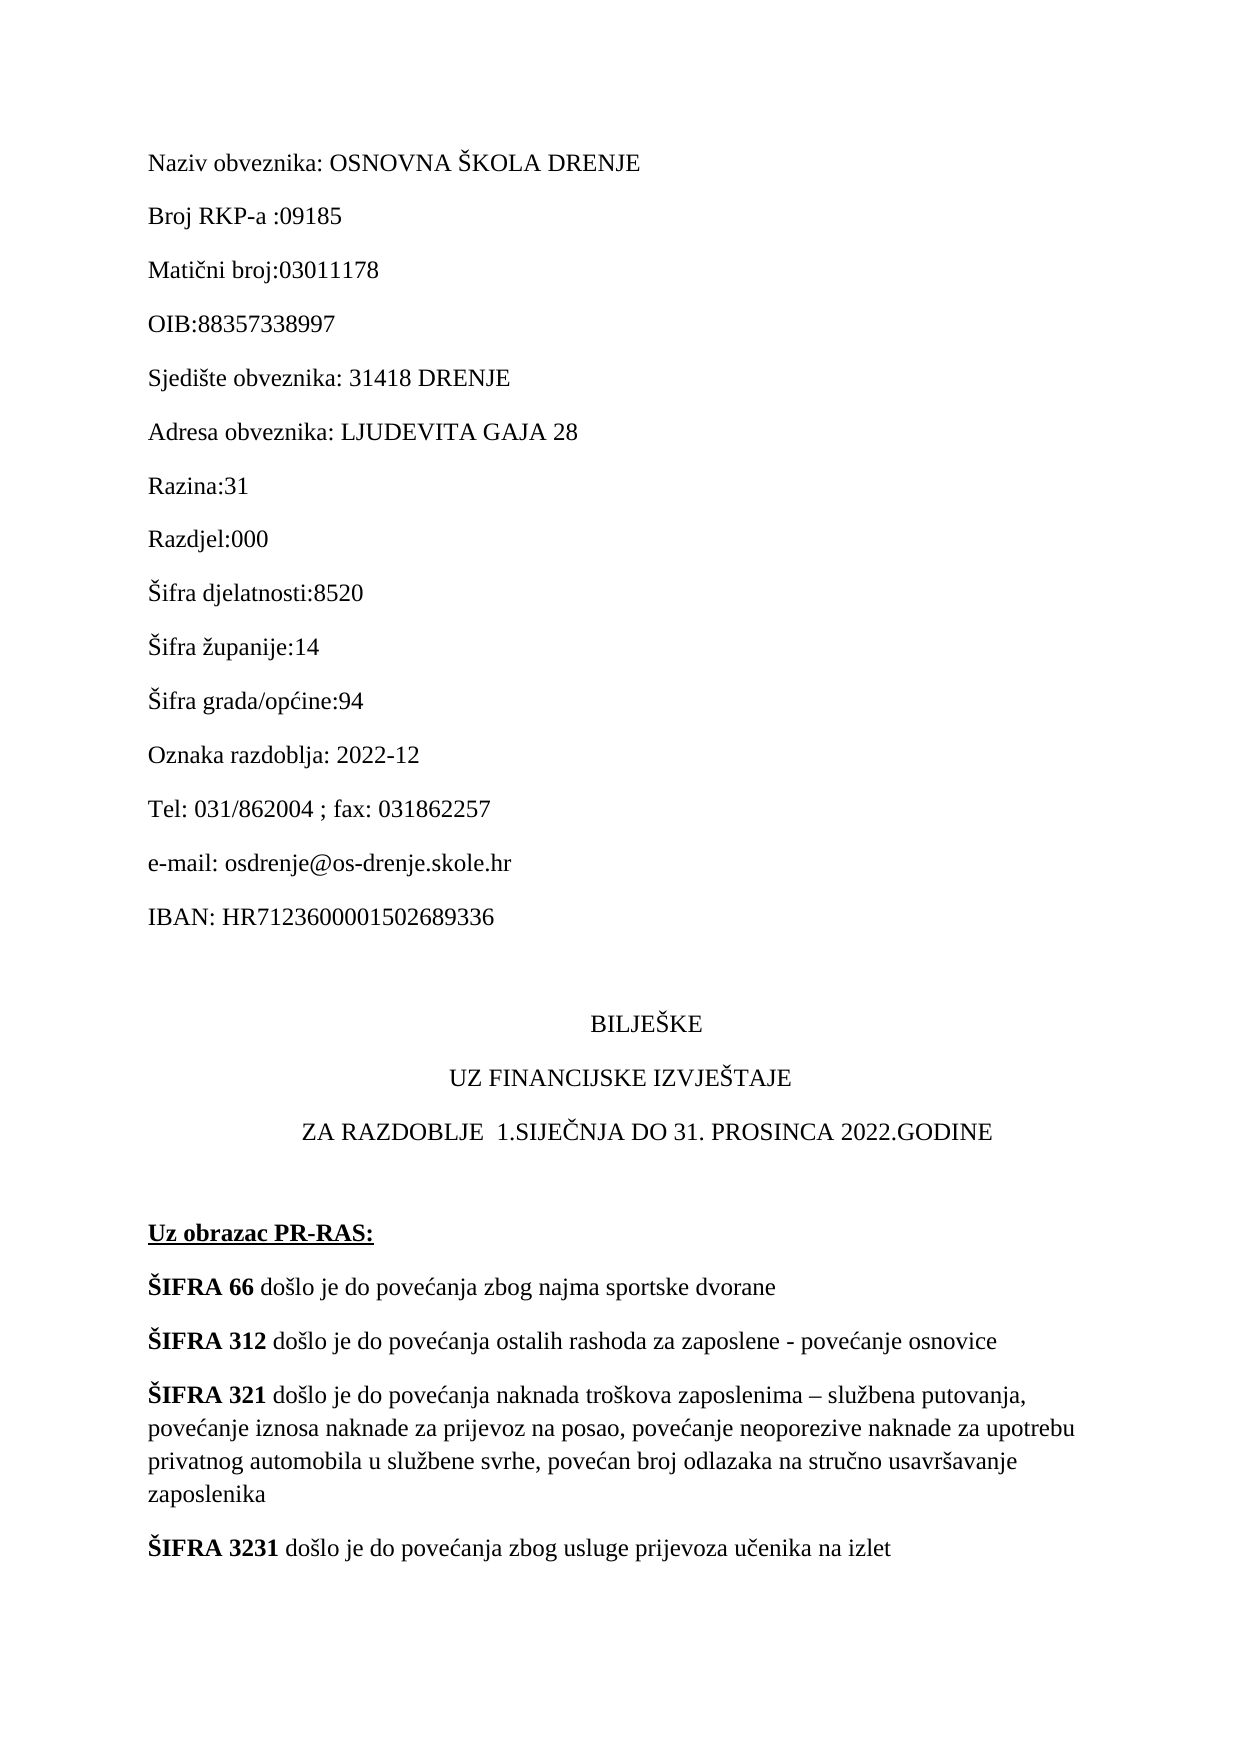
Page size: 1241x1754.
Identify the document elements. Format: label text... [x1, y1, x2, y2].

text IBAN: HR7123600001502689336 [148, 902, 1093, 930]
text Oznaka razdoblja: 2022-12 [148, 740, 1093, 769]
text Broj RKP-a :09185 [148, 201, 1093, 230]
text ŠIFRA 66 došlo je do povećanja zbog najma sportske dvorane [148, 1272, 1093, 1301]
text Razdjel:000 [148, 524, 1093, 553]
text Šifra županije:14 [148, 632, 1093, 661]
text Matični broj:03011178 [148, 255, 1093, 284]
text e-mail: osdrenje@os-drenje.skole.hr [148, 848, 1093, 876]
text BILJEŠKE [516, 1009, 1093, 1038]
text Naziv obveznika: OSNOVNA ŠKOLA DRENJE [148, 148, 1093, 176]
text Sjedište obveznika: 31418 DRENJE [148, 363, 1093, 392]
text ŠIFRA 3231 došlo je do povećanja zbog usluge prijevoza učenika na izlet [148, 1533, 1093, 1562]
text Tel: 031/862004 ; fax: 031862257 [148, 794, 1093, 823]
text ZA RAZDOBLJE 1.SIJEČNJA DO 31. PROSINCA 2022.GODINE [221, 1117, 1093, 1146]
text OIB:88357338997 [148, 309, 1093, 338]
text Adresa obveznika: LJUDEVITA GAJA 28 [148, 417, 1093, 446]
text ŠIFRA 312 došlo je do povećanja ostalih rashoda za zaposlene - povećanje osnovice [148, 1326, 1093, 1355]
text ŠIFRA 321 došlo je do povećanja naknada troškova zaposlenima – službena putovanja, povećanje iznosa naknade za prijevoz na posao, povećanje neoporezive naknade za upotrebu privatnog automobila u službene svrhe, povećan broj odlazaka na stručno usavršavanje zaposlenika [148, 1380, 1093, 1508]
text Razina:31 [148, 471, 1093, 499]
text Šifra grada/općine:94 [148, 686, 1093, 715]
text Uz obrazac PR-RAS: [148, 1218, 1093, 1247]
text Šifra djelatnosti:8520 [148, 578, 1093, 607]
text UZ FINANCIJSKE IZVJEŠTAJE [443, 1063, 1093, 1092]
